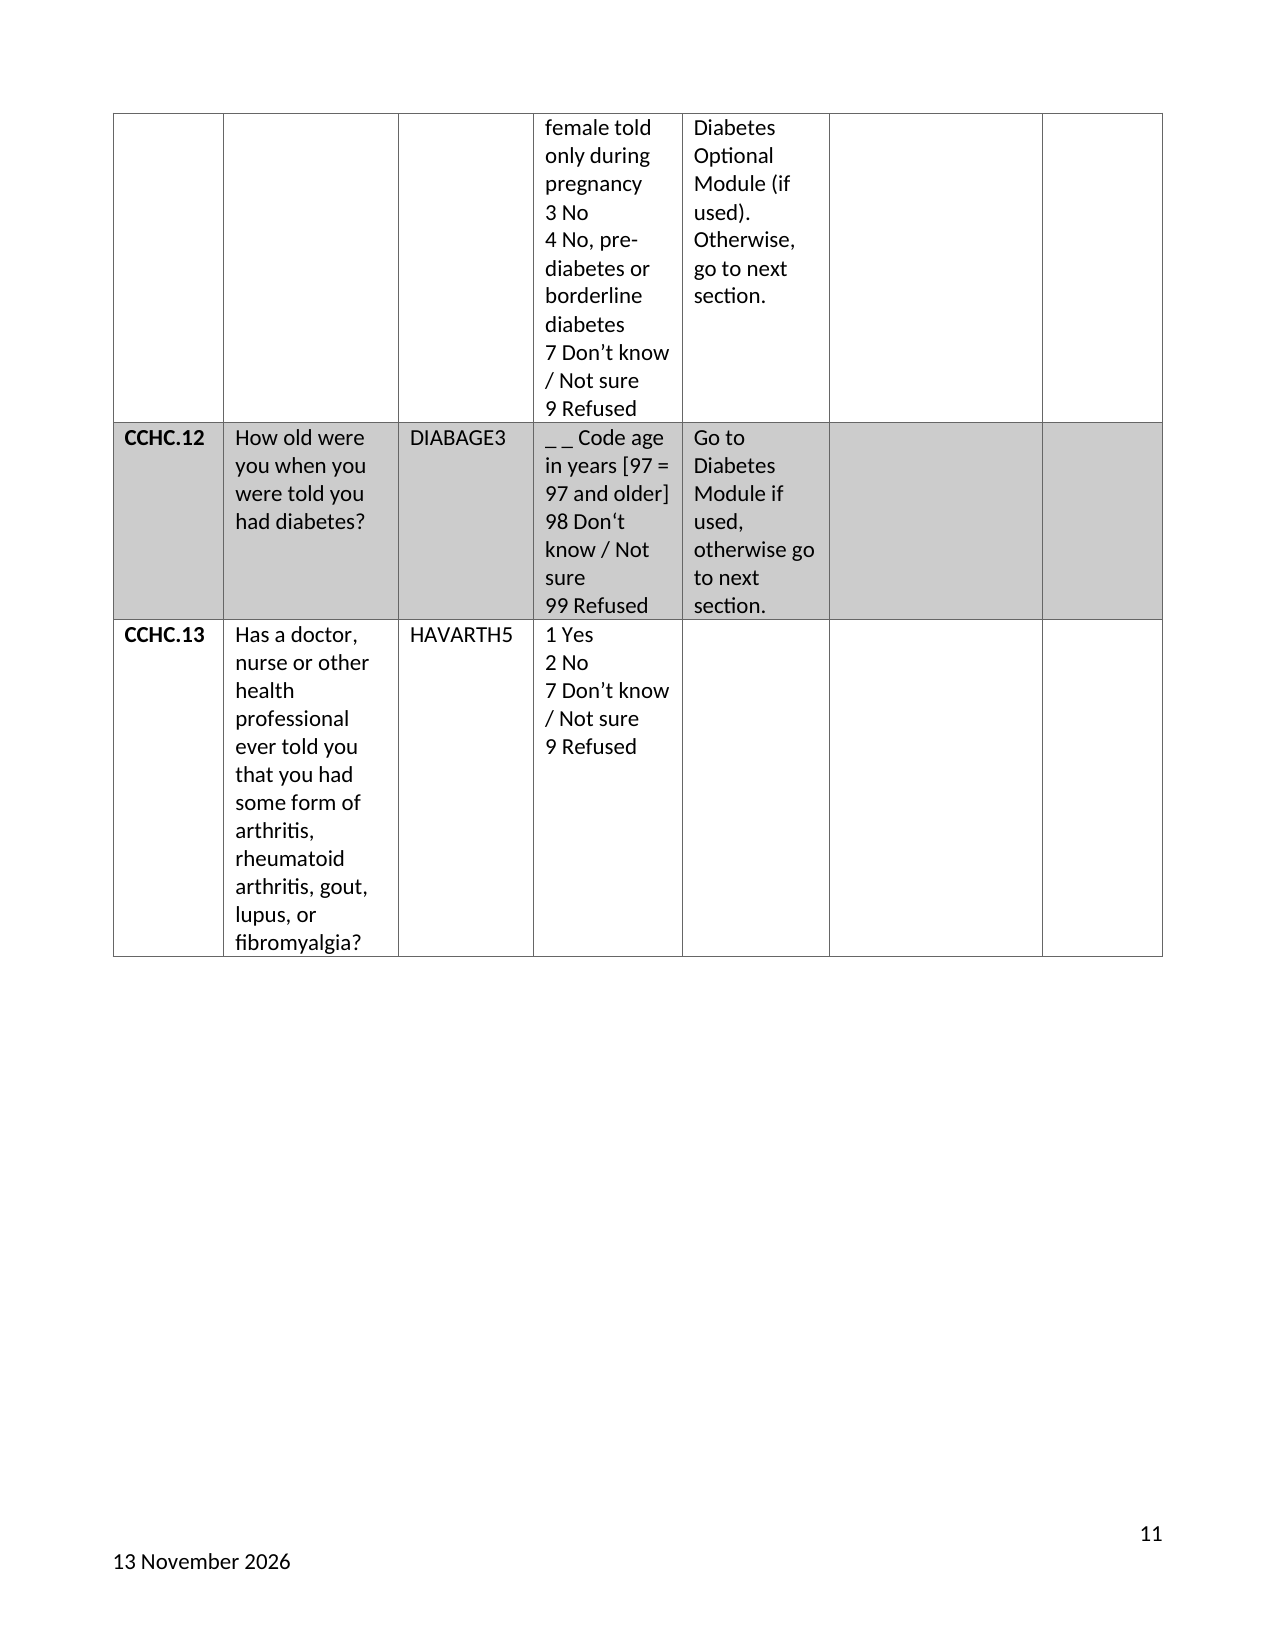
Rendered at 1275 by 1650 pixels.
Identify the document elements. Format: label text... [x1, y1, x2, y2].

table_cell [683, 114, 829, 422]
table_cell 1 Yes 2 No 7 Don’t know / Not sure 9 Refused [534, 620, 682, 956]
table_cell [683, 620, 829, 956]
table_cell Go to Diabetes Module if used, otherwise go to next section. [683, 423, 829, 619]
table_cell _ _ Code age in years [97 = 97 and older] 98 Don‘t know / Not sure 99 Refused [534, 423, 682, 619]
table_cell CCHC.13 [114, 620, 223, 956]
table_cell [830, 620, 1042, 956]
table_cell [1043, 620, 1162, 956]
table_cell How old were you when you were told you had diabetes? [224, 423, 398, 619]
table_cell [1043, 423, 1162, 619]
table_cell CCHC.12 [114, 423, 223, 619]
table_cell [534, 114, 682, 422]
table_cell HAVARTH5 [399, 620, 533, 956]
table_cell [830, 114, 1042, 422]
table_cell DIABAGE3 [399, 423, 533, 619]
table_cell [830, 423, 1042, 619]
table_cell Has a doctor, nurse or other health professional ever told you that you had some form of arthritis, rheumatoid arthritis, gout, lupus, or fibromyalgia? [224, 620, 398, 956]
